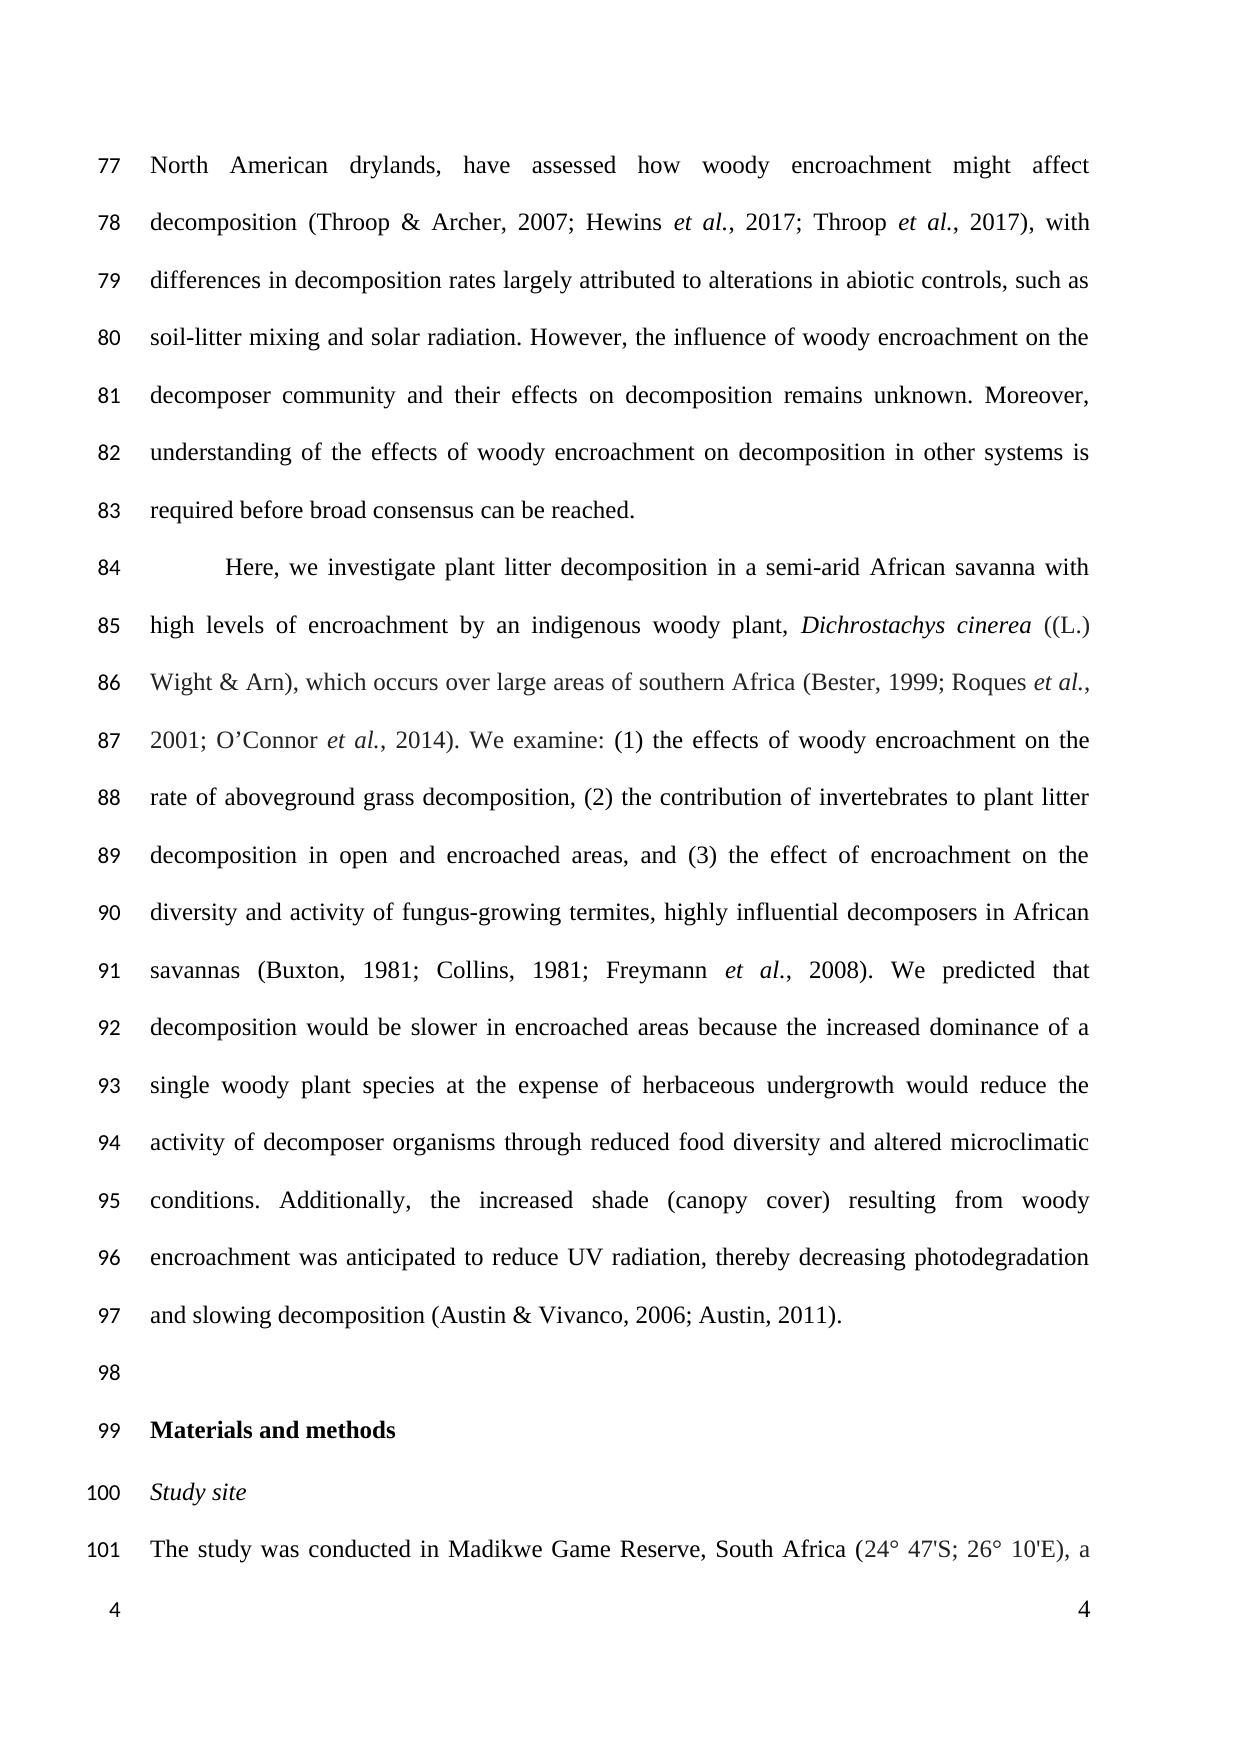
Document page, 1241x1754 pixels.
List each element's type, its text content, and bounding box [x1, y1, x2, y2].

subtitle Materials and methods [150, 1415, 1090, 1444]
subtitle Study site [150, 1477, 1090, 1505]
title Here, we investigate plant litter decomposition in a semi-arid African savanna with high levels of encroachment by an indigenous woody plant, Dichrostachys cinerea ((L.) Wight & Arn), which occurs over large areas of southern Africa (Bester, 1999; Roques et al., 2001; O’Connor et al., 2014). We examine: (1) the effects of woody encroachment on the rate of aboveground grass decomposition, (2) the contribution of invertebrates to plant litter decomposition in open and encroached areas, and (3) the effect of encroachment on the diversity and activity of fungus-growing termites, highly influential decomposers in African savannas (Buxton, 1981; Collins, 1981; Freymann et al., 2008). We predicted that decomposition would be slower in encroached areas because the increased dominance of a single woody plant species at the expense of herbaceous undergrowth would reduce the activity of decomposer organisms through reduced food diversity and altered microclimatic conditions. Additionally, the increased shade (canopy cover) resulting from woody encroachment was anticipated to reduce UV radiation, thereby decreasing photodegradation and slowing decomposition (Austin & Vivanco, 2006; Austin, 2011). [150, 552, 1090, 1329]
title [150, 150, 1090, 524]
